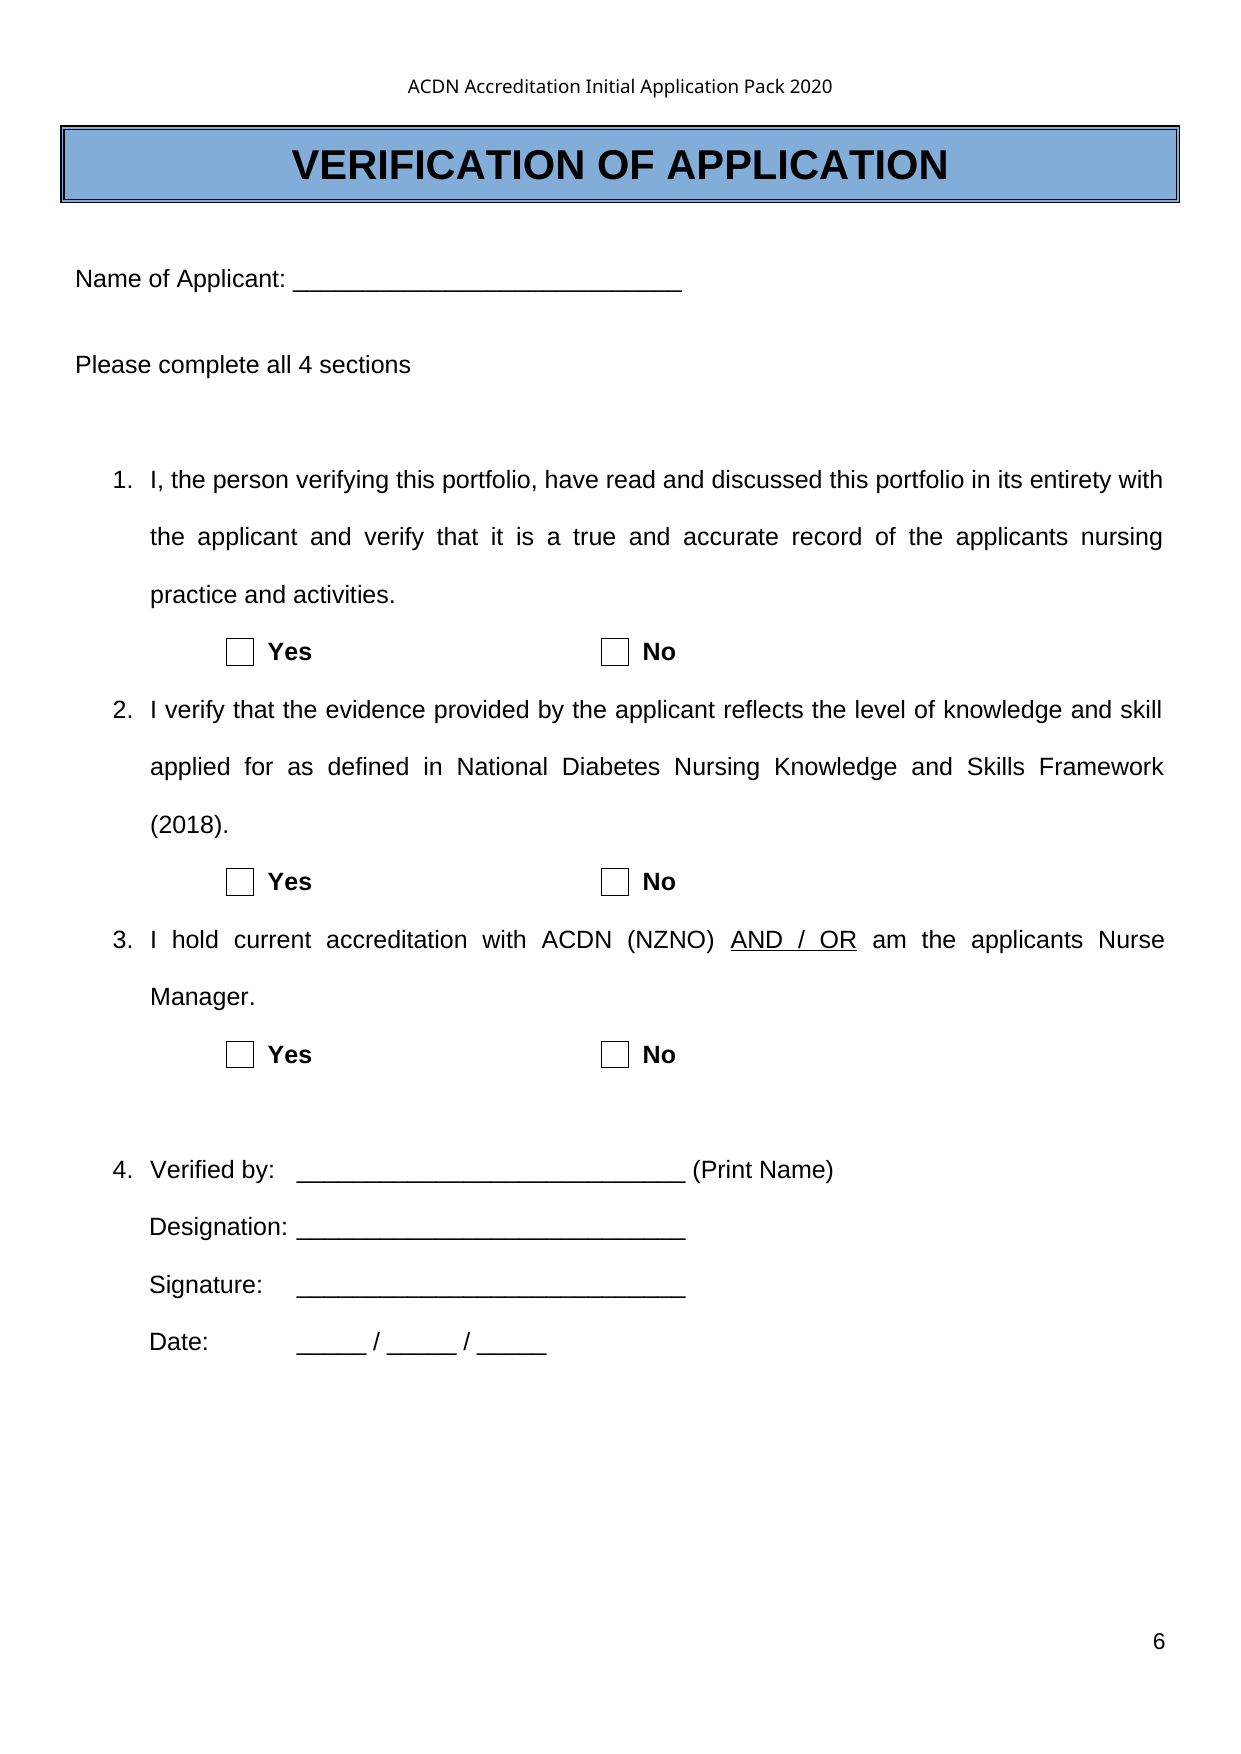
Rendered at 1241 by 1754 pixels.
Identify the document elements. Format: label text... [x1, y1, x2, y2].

text Designation: ____________________________ [149, 1212, 1165, 1241]
text Yes No [150, 867, 1165, 896]
text Yes No [150, 637, 1165, 666]
text Signature: ____________________________ [149, 1270, 1165, 1298]
list I verify that the evidence provided by the applicant reflects the level of knowledge and skill applied for as defined in National Diabetes Nursing Knowledge and Skills Framework (2018). [112, 695, 1165, 838]
list I hold current accreditation with ACDN (NZNO) AND / OR am the applicants Nurse Manager. [112, 925, 1165, 1011]
text Date: _____ / _____ / _____ [149, 1327, 1165, 1356]
list I, the person verifying this portfolio, have read and discussed this portfolio in its entirety with the applicant and verify that it is a true and accurate record of the applicants nursing practice and activities. [112, 465, 1165, 608]
text Name of Applicant: ____________________________ [75, 263, 1165, 292]
text Yes No [150, 1040, 1165, 1068]
list Verified by: ____________________________ (Print Name) [112, 1155, 1165, 1183]
text Please complete all 4 sections [75, 350, 1165, 378]
